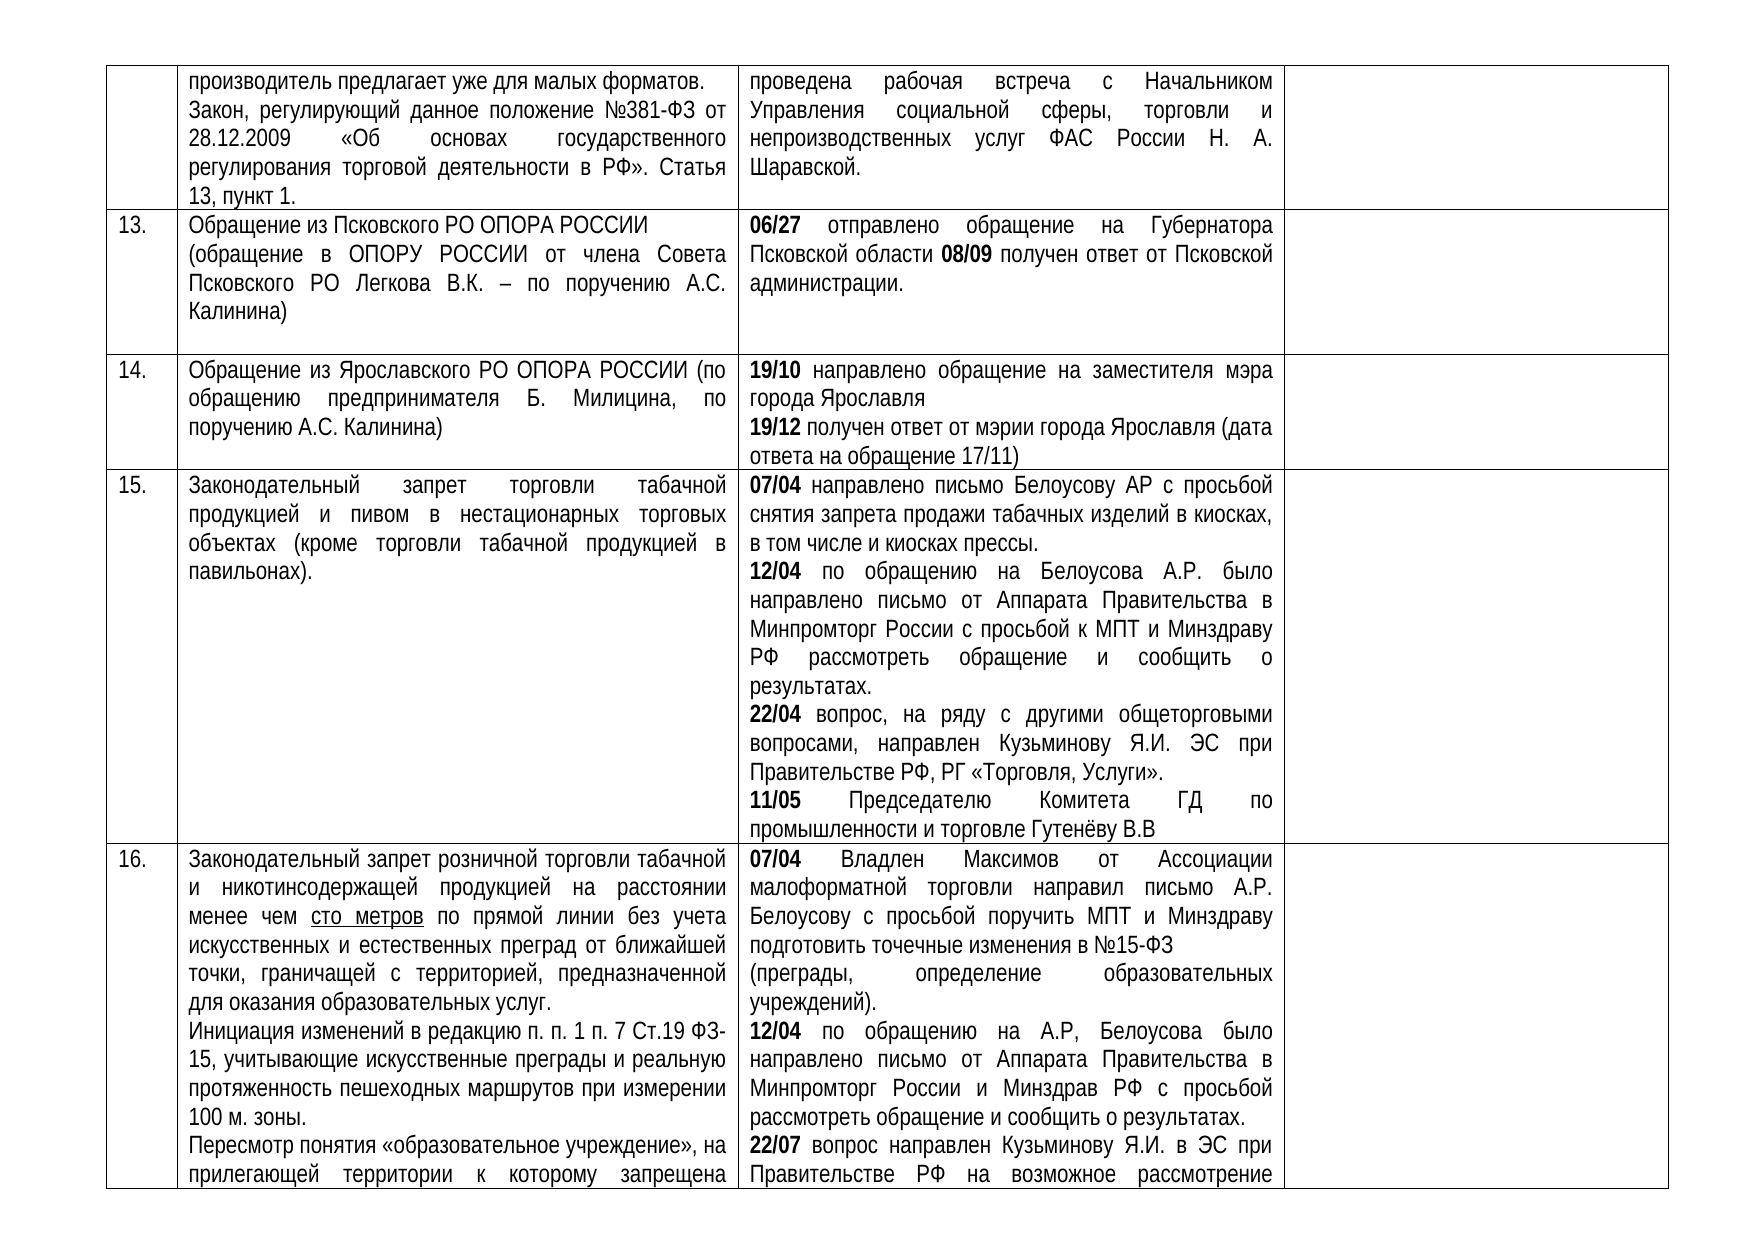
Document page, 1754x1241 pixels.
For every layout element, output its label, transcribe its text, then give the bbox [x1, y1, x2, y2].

table_cell [107, 470, 177, 843]
table_cell [1285, 470, 1668, 843]
table_cell [1285, 210, 1668, 354]
table_cell 07/04 направлено письмо Белоусову АР с просьбой снятия запрета продажи табачных изделий в киосках, в том числе и киосках прессы. 12/04 по обращению на Белоусова А.Р. было направлено письмо от Аппарата Правительства в Минпромторг России с просьбой к МПТ и Минздраву РФ рассмотреть обращение и сообщить о результатах. 22/04 вопрос, на ряду с другими общеторговыми вопросами, направлен Кузьминову Я.И. ЭС при Правительстве РФ, РГ «Торговля, Услуги». 11/05 Председателю Комитета ГД по промышленности и торговле Гутенёву В.В [739, 470, 1284, 843]
table_cell Законодательный запрет торговли табачной продукцией и пивом в нестационарных торговых объектах (кроме торговли табачной продукцией в павильонах). [178, 470, 738, 843]
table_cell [739, 844, 1284, 1187]
table_cell [1285, 66, 1668, 209]
table_cell Обращение из Псковского РО ОПОРА РОССИИ (обращение в ОПОРУ РОССИИ от члена Совета Псковского РО Легкова В.К. – по поручению А.С. Калинина) [178, 210, 738, 354]
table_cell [178, 66, 738, 209]
table_cell [1285, 355, 1668, 469]
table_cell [739, 66, 1284, 209]
table_cell [107, 66, 177, 209]
table_cell 19/10 направлено обращение на заместителя мэра города Ярославля 19/12 получен ответ от мэрии города Ярославля (дата ответа на обращение 17/11) [739, 355, 1284, 469]
table_cell Обращение из Ярославского РО ОПОРА РОССИИ (по обращению предпринимателя Б. Милицина, по поручению А.С. Калинина) [178, 355, 738, 469]
table_cell [107, 210, 177, 354]
table_cell [107, 844, 177, 1187]
table_cell [1285, 844, 1668, 1187]
table_cell 06/27 отправлено обращение на Губернатора Псковской области 08/09 получен ответ от Псковской администрации. [739, 210, 1284, 354]
table_cell [107, 355, 177, 469]
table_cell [178, 844, 738, 1187]
